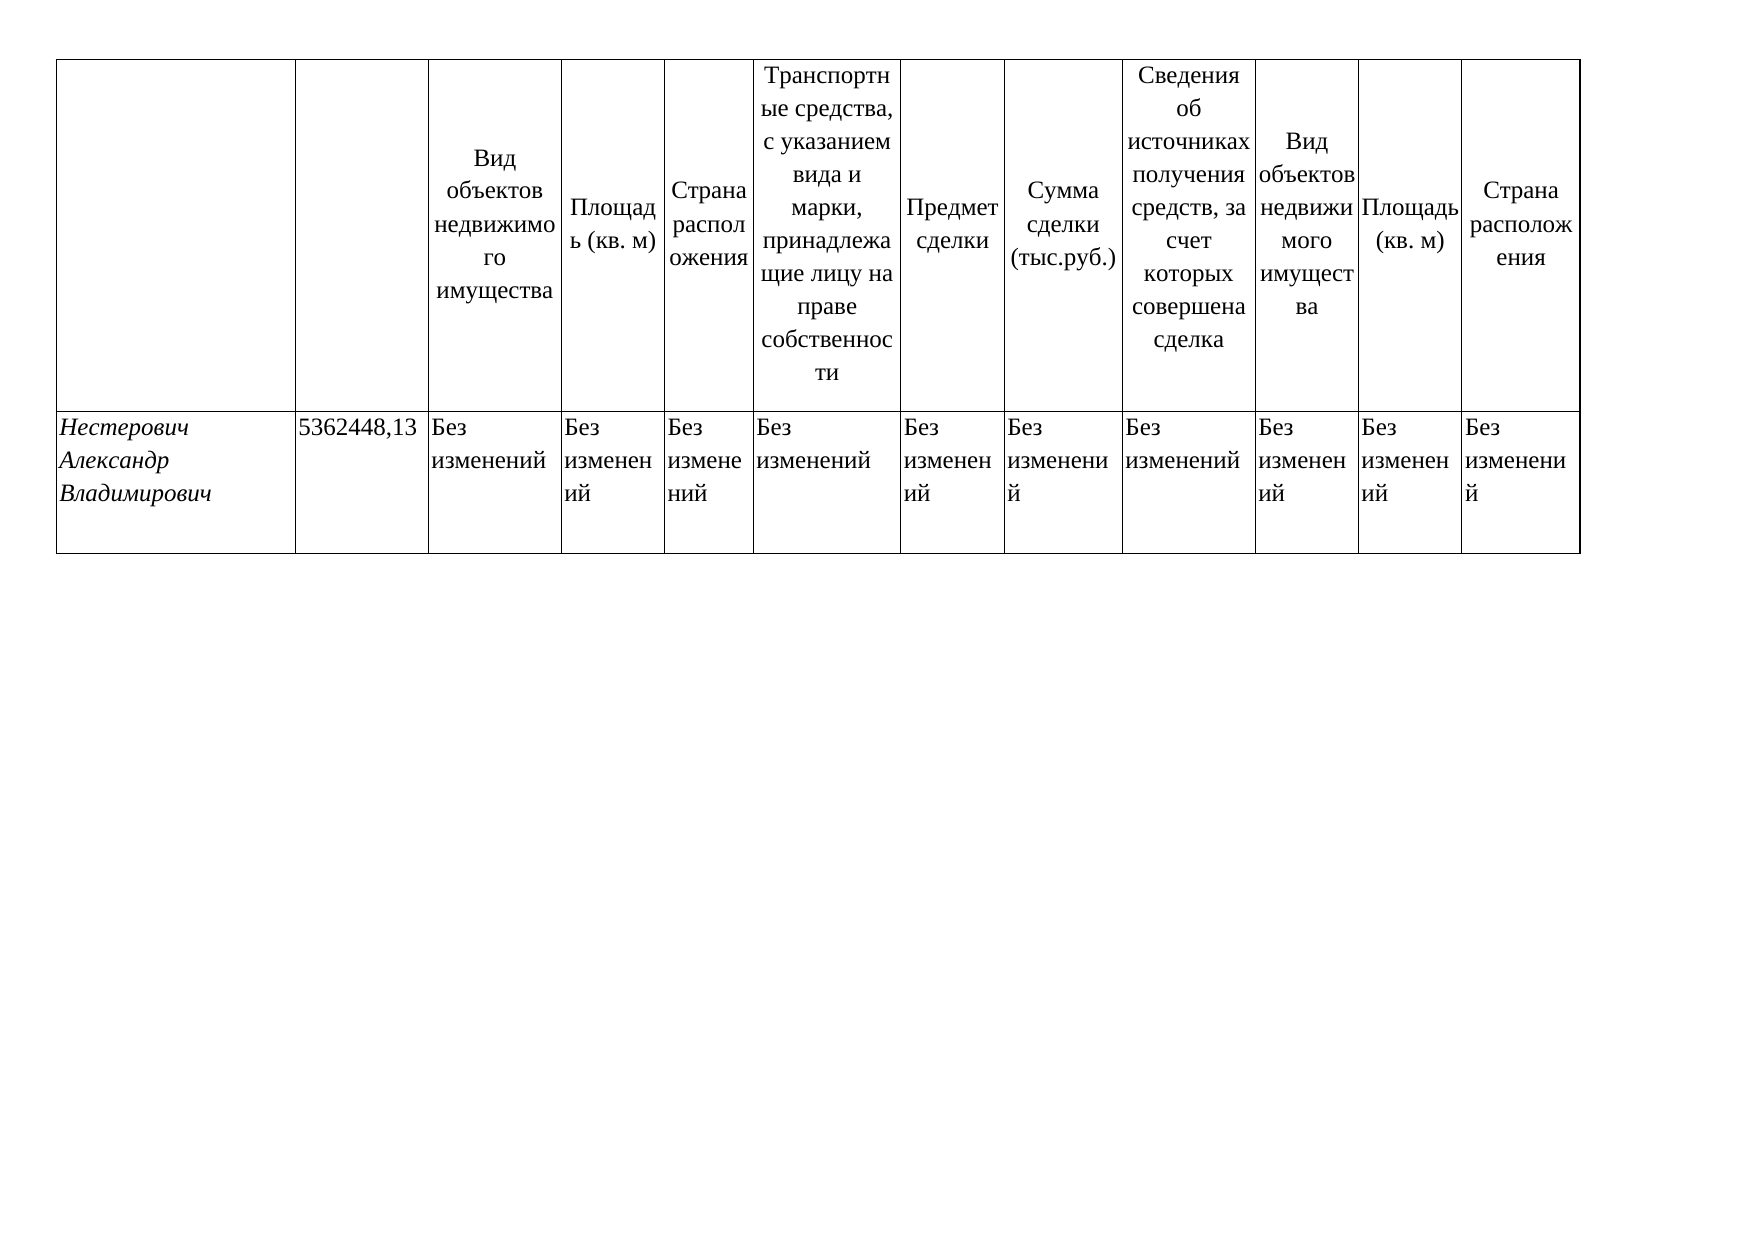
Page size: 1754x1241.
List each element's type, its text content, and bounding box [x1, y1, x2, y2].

table_cell Площадь (кв. м) [562, 60, 664, 411]
table_cell 5362448,13 [296, 412, 428, 553]
table_cell Без изменений [1005, 412, 1122, 553]
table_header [296, 60, 428, 411]
table_cell Без изменений [1256, 412, 1358, 553]
table_cell Транспортные средства, с указанием вида и марки, принадлежащие лицу на праве собственности [754, 60, 900, 411]
table_cell Без изменений [562, 412, 664, 553]
table_cell Страна расположения [665, 60, 753, 411]
table_cell Площадь (кв. м) [1359, 60, 1461, 411]
table_cell Сумма сделки (тыс.руб.) [1005, 60, 1122, 411]
table_header [57, 60, 295, 411]
table_cell Вид объектов недвижимого имущества [1256, 60, 1358, 411]
table_cell Без изменений [901, 412, 1004, 553]
table_cell Без изменений [754, 412, 900, 553]
table_cell Страна расположения [1462, 60, 1579, 411]
table_cell Предмет сделки [901, 60, 1004, 411]
table_cell Без изменений [1359, 412, 1461, 553]
table_cell Нестерович Александр Владимирович [57, 412, 295, 553]
table_cell Без изменений [665, 412, 753, 553]
table_cell Без изменений [1462, 412, 1579, 553]
table_cell Вид объектов недвижимого имущества [429, 60, 561, 411]
table_cell Сведения об источниках получения средств, за счет которых совершена сделка [1123, 60, 1255, 411]
table_cell Без изменений [429, 412, 561, 553]
table_cell Без изменений [1123, 412, 1255, 553]
